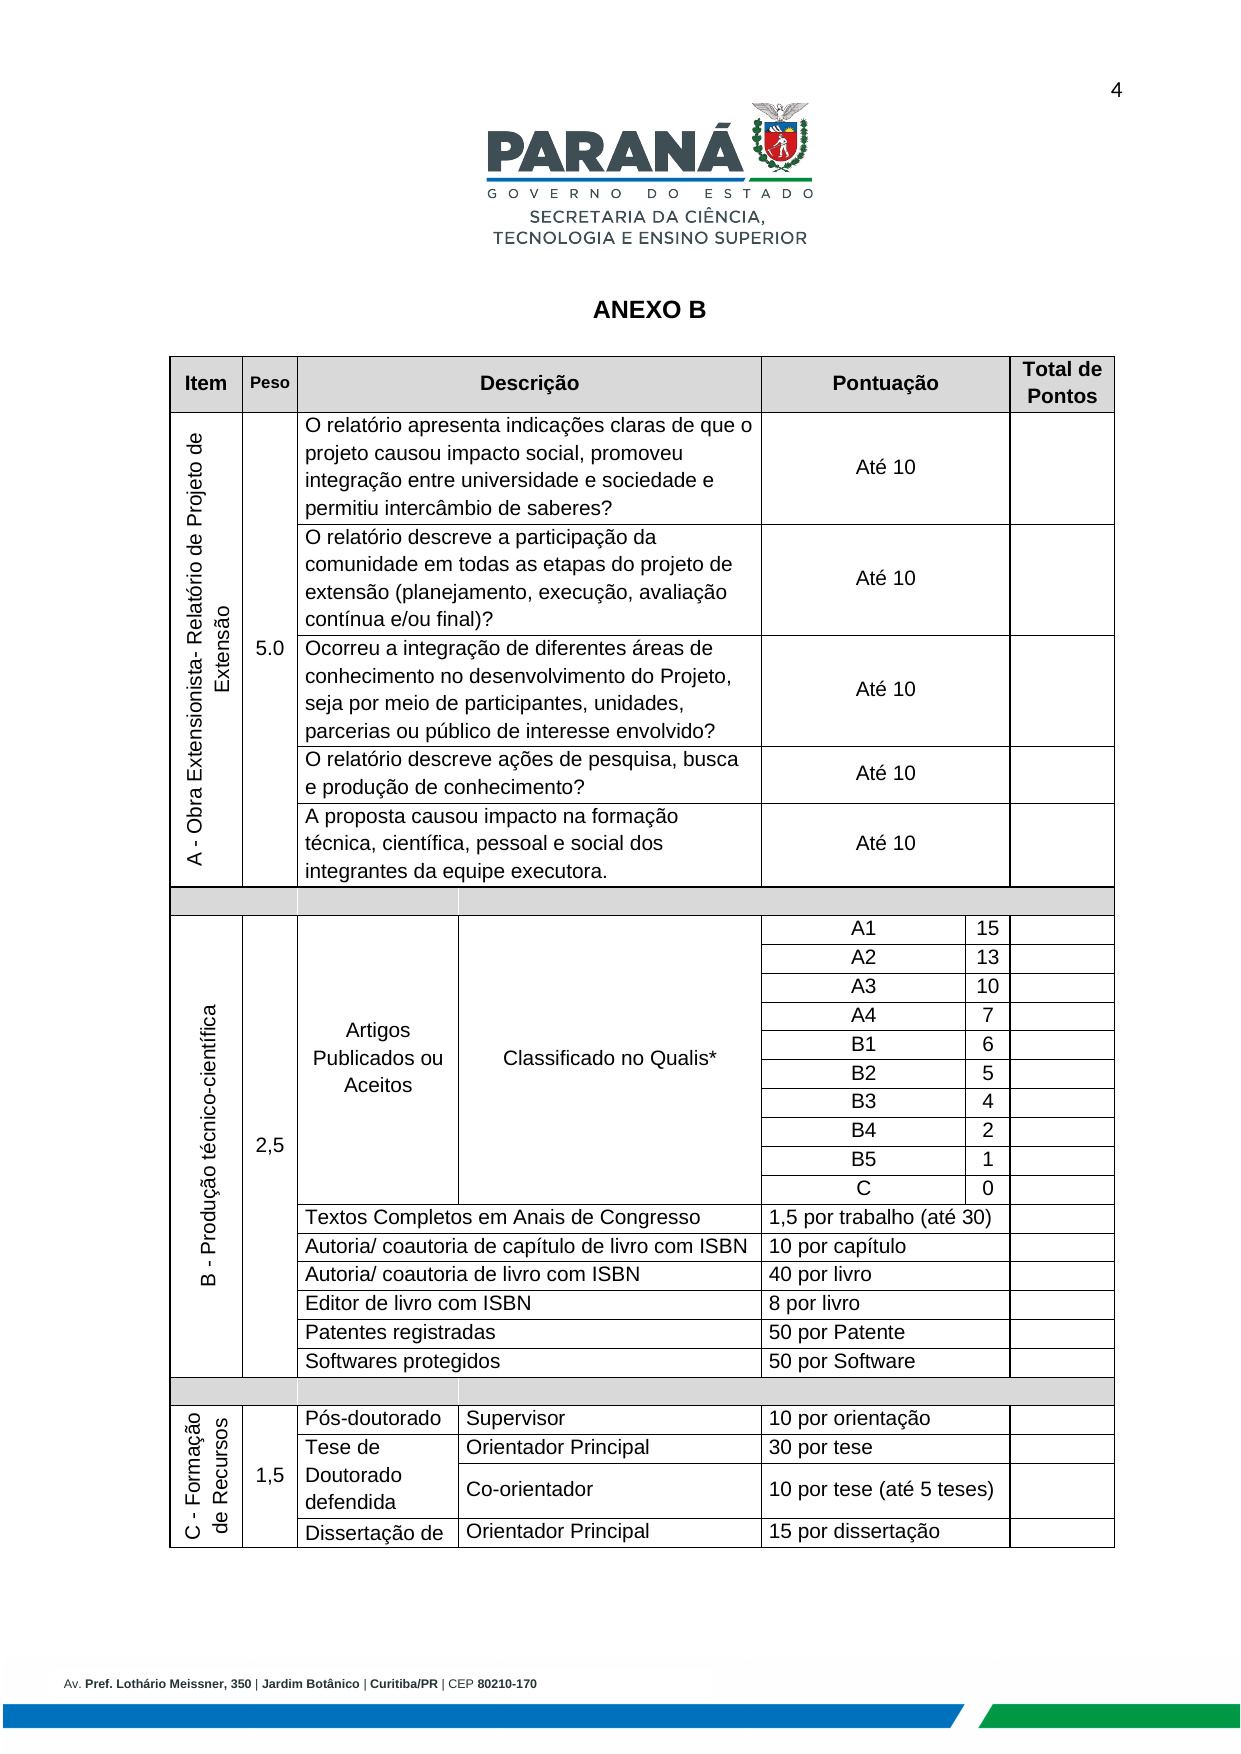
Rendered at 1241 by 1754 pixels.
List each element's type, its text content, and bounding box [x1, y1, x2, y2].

table_cell Patentes registradas [298, 1320, 761, 1348]
table_cell 15 por dissertação [762, 1519, 1009, 1547]
table_cell 10 por capítulo [762, 1234, 1009, 1261]
table_cell [1011, 636, 1114, 746]
table_cell 10 por tese (até 5 teses) [762, 1464, 1009, 1518]
table_cell 40 por livro [762, 1262, 1009, 1290]
table_cell 50 por Patente [762, 1320, 1009, 1348]
table_cell 15 [966, 916, 1009, 944]
table_cell 6 [966, 1031, 1009, 1059]
table_cell 8 por livro [762, 1291, 1009, 1319]
table_cell 50 por Software [762, 1349, 1009, 1377]
table_cell [1010, 1378, 1114, 1405]
table_cell A proposta causou impacto na formação técnica, científica, pessoal e social dos integrantes da equipe executora. [298, 804, 761, 886]
table_cell 5.0 [243, 413, 297, 886]
table_cell [1011, 1176, 1114, 1203]
table_cell 1 [966, 1147, 1009, 1175]
table_cell 10 [966, 974, 1009, 1002]
table_cell [1011, 1406, 1114, 1434]
table_cell O relatório apresenta indicações claras de que o projeto causou impacto social, promoveu integração entre universidade e sociedade e permitiu intercâmbio de saberes? [298, 413, 761, 523]
table_cell [1011, 804, 1114, 886]
table_cell [1011, 1234, 1114, 1261]
table_cell [298, 888, 458, 915]
table_cell O relatório descreve a participação da comunidade em todas as etapas do projeto de extensão (planejamento, execução, avaliação contínua e/ou final)? [298, 525, 761, 635]
picture [3, 1657, 1241, 1752]
table_cell B - Produção técnico-científica [171, 916, 242, 1377]
table_cell Até 10 [762, 747, 1009, 803]
table_cell B1 [762, 1031, 965, 1059]
table_cell O relatório descreve ações de pesquisa, busca e produção de conhecimento? [298, 747, 761, 803]
table_cell 0 [966, 1176, 1009, 1203]
table_cell Editor de livro com ISBN [298, 1291, 761, 1319]
table_cell [1011, 1349, 1114, 1377]
table_cell C - Formação de Recursos Humanos [171, 1406, 242, 1547]
table_cell [1011, 1089, 1114, 1117]
table_cell C [762, 1176, 965, 1203]
table_cell 30 por tese [762, 1435, 1009, 1463]
table_cell Até 10 [762, 525, 1009, 635]
table_cell [966, 888, 1010, 915]
table_cell 13 [966, 945, 1009, 973]
table_cell 10 por orientação [762, 1406, 1009, 1434]
table_cell A1 [762, 916, 965, 944]
picture [486, 103, 813, 247]
table_cell Classificado no Qualis* [459, 916, 761, 1203]
table_cell [1011, 747, 1114, 803]
table_cell 2,5 [243, 916, 297, 1377]
table_cell [171, 888, 242, 915]
table_header Total de Pontos [1011, 357, 1114, 412]
table_cell Até 10 [762, 804, 1009, 886]
table_cell [1011, 1147, 1114, 1175]
table_cell [1011, 1060, 1114, 1088]
table_cell Autoria/ coautoria de livro com ISBN [298, 1262, 761, 1290]
table_cell [1011, 1291, 1114, 1319]
table_cell Pós-doutorado [298, 1406, 458, 1434]
table_cell 1,5 [243, 1406, 297, 1547]
table_cell [761, 888, 966, 915]
text ANEXO B [177, 295, 1122, 324]
table_cell [1011, 525, 1114, 635]
table_cell A4 [762, 1003, 965, 1030]
table_cell Até 10 [762, 413, 1009, 523]
table_cell Ocorreu a integração de diferentes áreas de conhecimento no desenvolvimento do Projeto, seja por meio de participantes, unidades, parcerias ou público de interesse envolvido? [298, 636, 761, 746]
table_cell [1011, 413, 1114, 523]
table_cell [298, 1378, 458, 1405]
table_cell Co-orientador [459, 1464, 761, 1518]
table_cell [1011, 1435, 1114, 1463]
table_cell 1,5 por trabalho (até 30) [762, 1205, 1009, 1232]
table_cell 7 [966, 1003, 1009, 1030]
table_cell Tese de Doutorado defendida [298, 1435, 458, 1518]
table_cell B4 [762, 1118, 965, 1146]
table_cell [171, 1378, 242, 1405]
table_header Descrição [298, 357, 761, 412]
table_cell Dissertação de Mestrado defendida [298, 1519, 458, 1547]
table_cell Supervisor [459, 1406, 761, 1434]
table_header Pontuação [762, 357, 1009, 412]
table_cell Textos Completos em Anais de Congresso [298, 1205, 761, 1232]
table_cell Orientador Principal [459, 1519, 761, 1547]
table_cell [1011, 1464, 1114, 1518]
table_cell [242, 888, 297, 915]
table_cell Até 10 [762, 636, 1009, 746]
table_cell 2 [966, 1118, 1009, 1146]
table_cell [1011, 945, 1114, 973]
table_cell [1011, 1031, 1114, 1059]
table_header Peso [243, 357, 297, 412]
table_cell [761, 1378, 1010, 1405]
table_cell [1011, 1118, 1114, 1146]
table_cell Artigos Publicados ou Aceitos [298, 916, 458, 1203]
table_cell [1011, 974, 1114, 1002]
table_cell [459, 888, 761, 915]
table_cell Softwares protegidos [298, 1349, 761, 1377]
table_cell [1011, 916, 1114, 944]
table_cell A2 [762, 945, 965, 973]
table_cell [1011, 1003, 1114, 1030]
table_cell 4 [966, 1089, 1009, 1117]
table_cell [242, 1378, 297, 1405]
table_cell B3 [762, 1089, 965, 1117]
table_header Item [171, 357, 242, 412]
table_cell B2 [762, 1060, 965, 1088]
table_cell A3 [762, 974, 965, 1002]
table_cell Autoria/ coautoria de capítulo de livro com ISBN [298, 1234, 761, 1261]
table_cell B5 [762, 1147, 965, 1175]
table_cell Orientador Principal [459, 1435, 761, 1463]
table_cell A - Obra Extensionista- Relatório de Projeto de Extensão [171, 413, 242, 886]
table_cell [1011, 1519, 1114, 1547]
table_cell [1011, 1320, 1114, 1348]
table_cell 5 [966, 1060, 1009, 1088]
table_cell [459, 1378, 761, 1405]
table_cell [1010, 888, 1114, 915]
table_cell [1011, 1262, 1114, 1290]
table_cell [1011, 1205, 1114, 1232]
